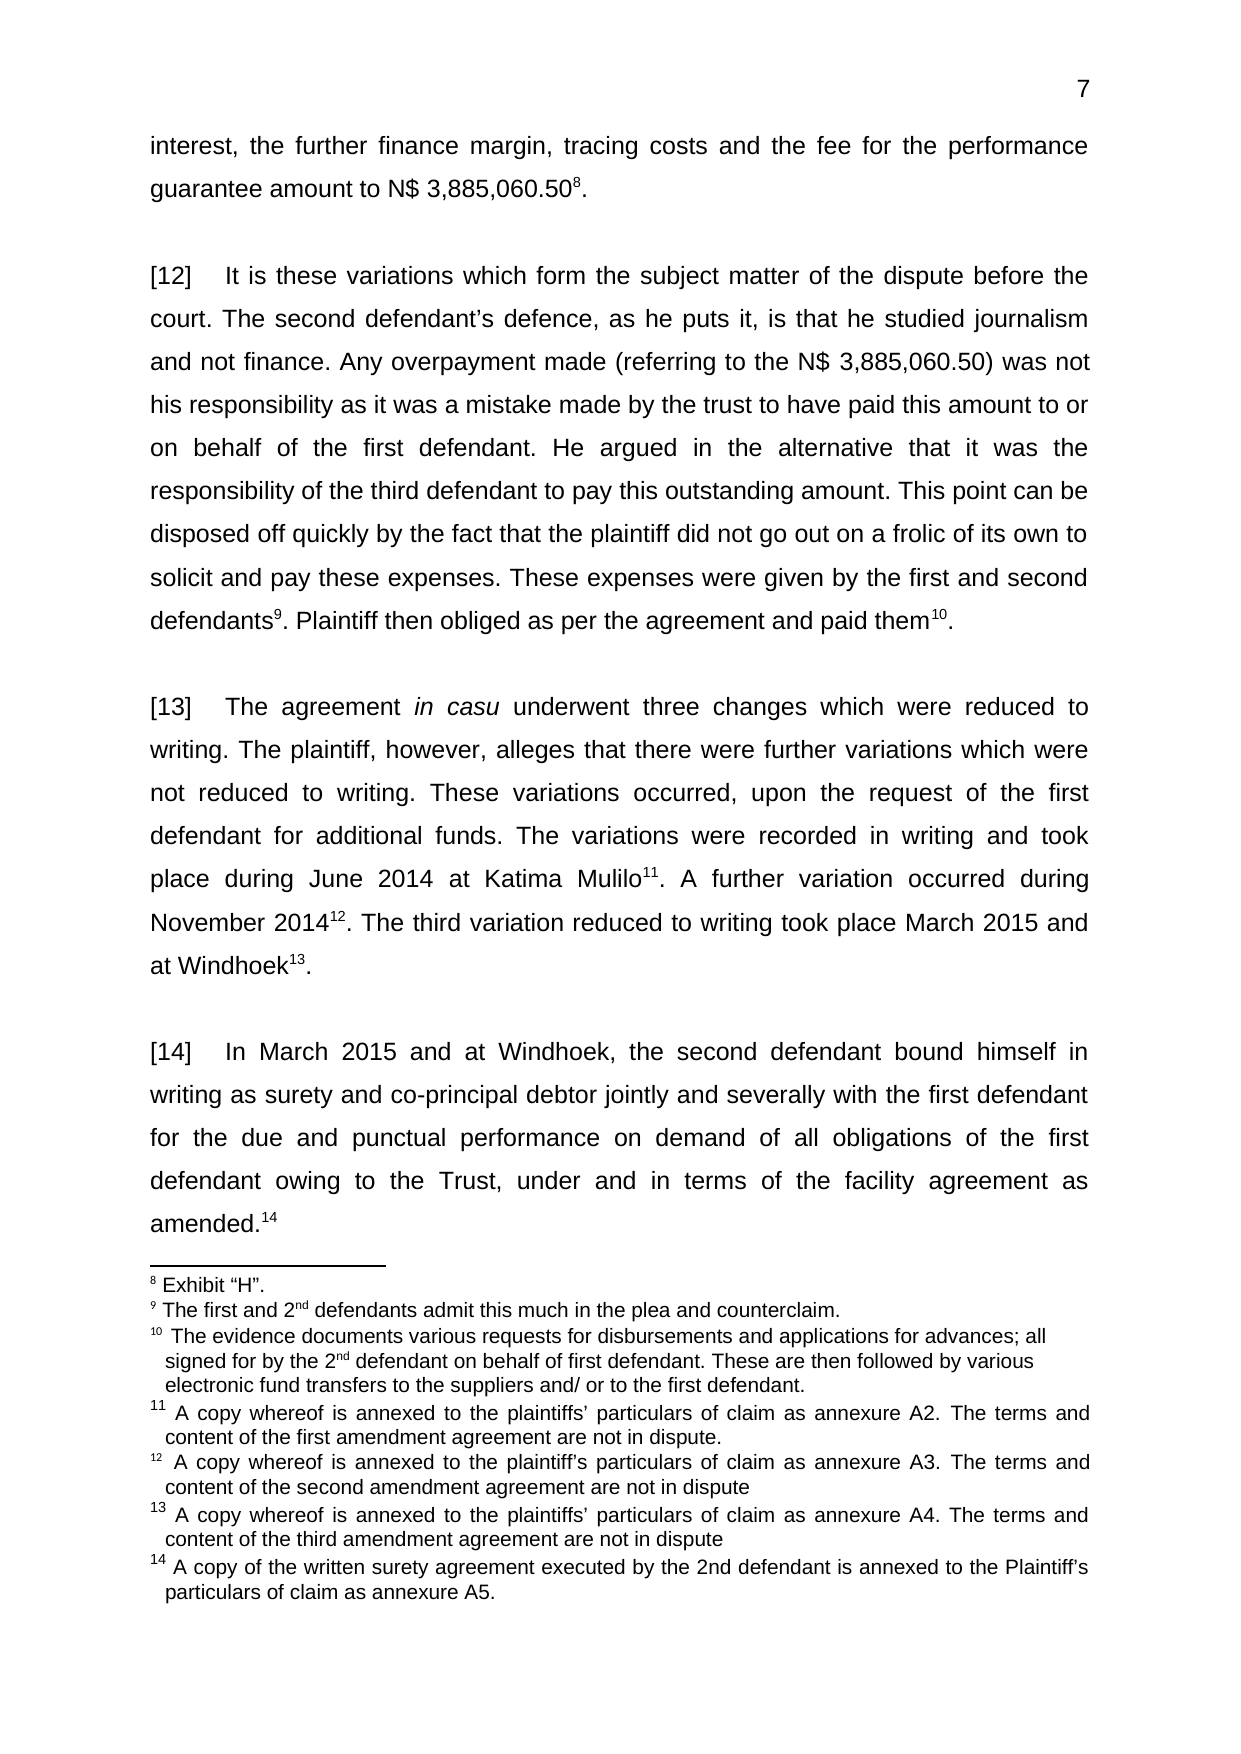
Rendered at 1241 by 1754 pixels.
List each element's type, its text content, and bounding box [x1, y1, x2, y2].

text [14] In March 2015 and at Windhoek, the second defendant bound himself in writing as surety and co-principal debtor jointly and severally with the first defendant for the due and punctual performance on demand of all obligations of the first defendant owing to the Trust, under and in terms of the facility agreement as amended. [150, 1037, 1090, 1238]
text [12] It is these variations which form the subject matter of the dispute before the court. The second defendant’s defence, as he puts it, is that he studied journalism and not finance. Any overpayment made (referring to the N$ 3,885,060.50) was not his responsibility as it was a mistake made by the trust to have paid this amount to or on behalf of the first defendant. He argued in the alternative that it was the responsibility of the third defendant to pay this outstanding amount. This point can be disposed off quickly by the fact that the plaintiff did not go out on a frolic of its own to solicit and pay these expenses. These expenses were given by the first and second defendants. Plaintiff then obliged as per the agreement and paid them. [150, 261, 1090, 634]
text [13] The agreement in casu underwent three changes which were reduced to writing. The plaintiff, however, alleges that there were further variations which were not reduced to writing. These variations occurred, upon the request of the first defendant for additional funds. The variations were recorded in writing and took place during June 2014 at Katima Mulilo. A further variation occurred during November 2014. The third variation reduced to writing took place March 2015 and at Windhoek. [150, 692, 1090, 979]
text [150, 131, 1090, 203]
